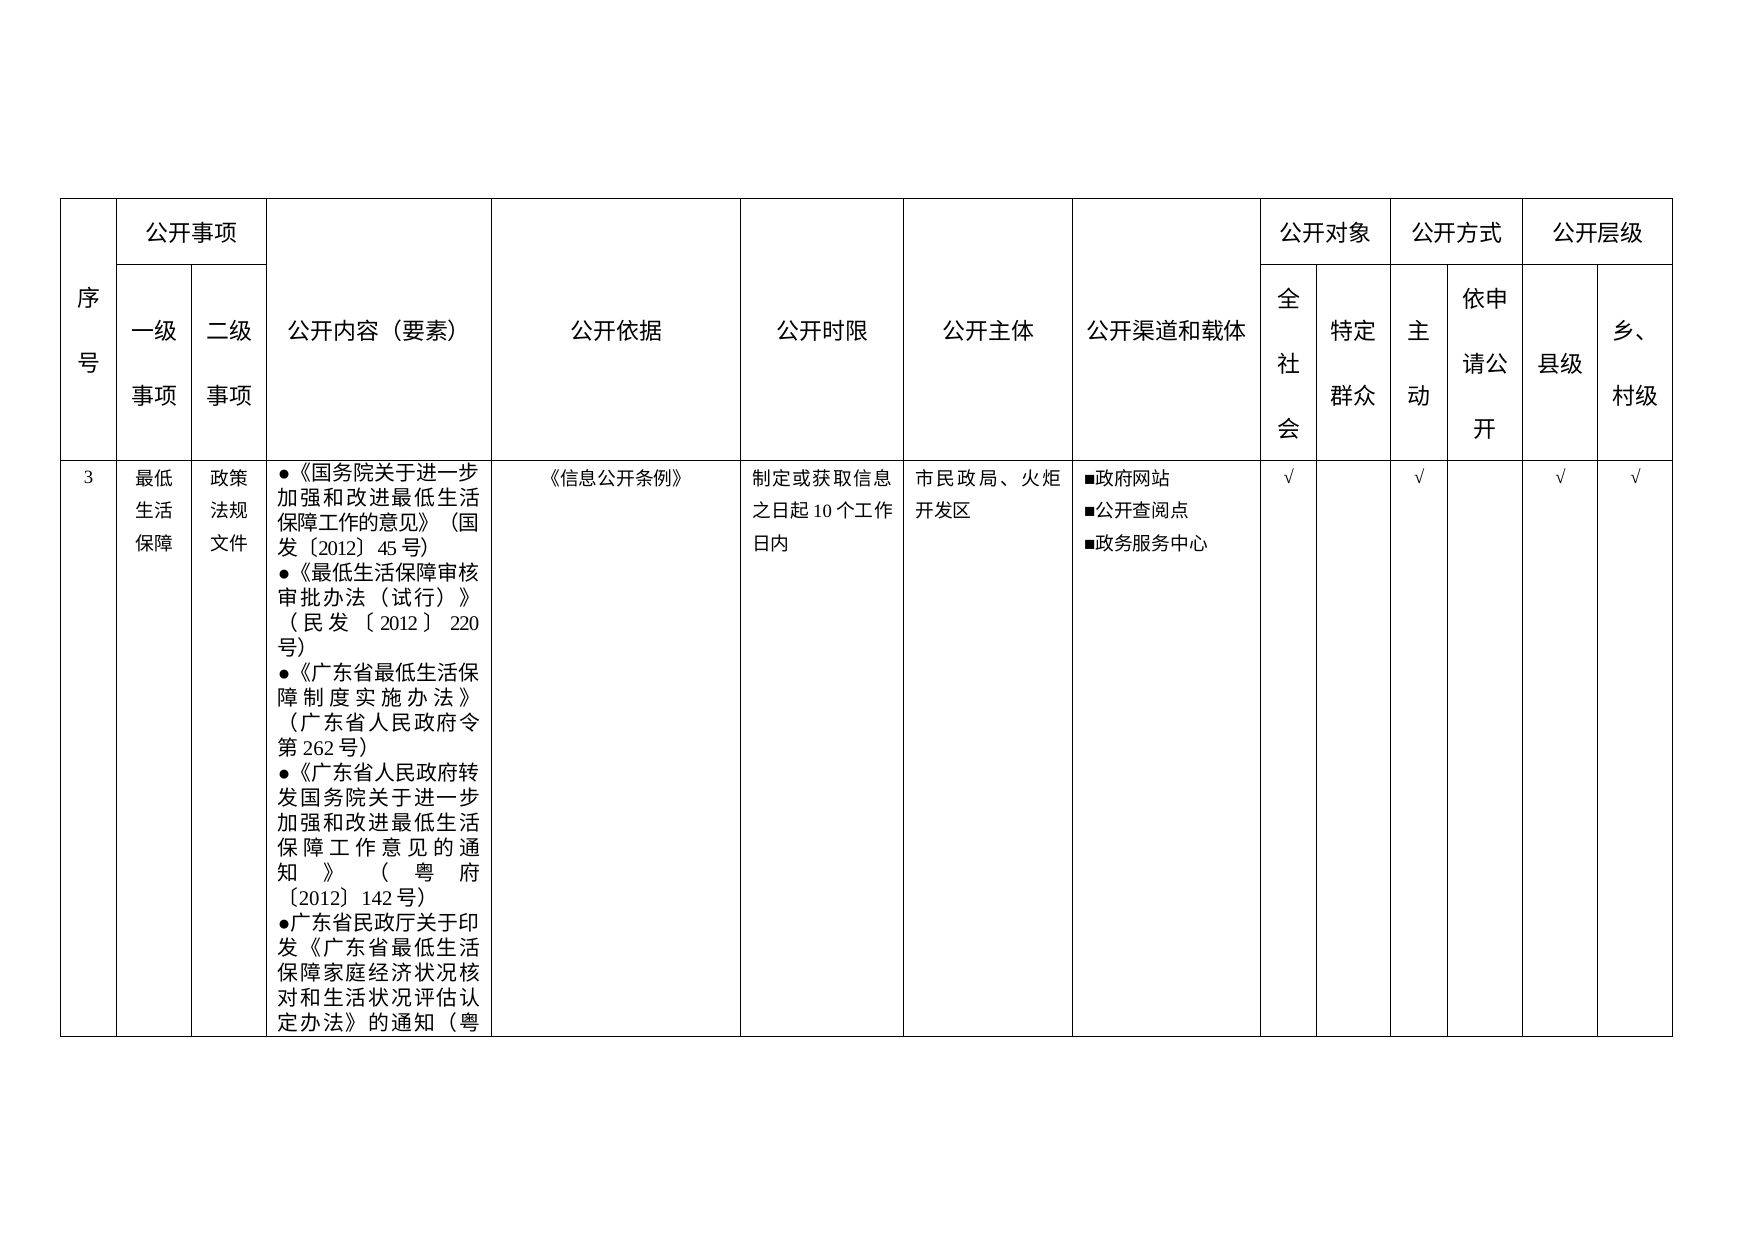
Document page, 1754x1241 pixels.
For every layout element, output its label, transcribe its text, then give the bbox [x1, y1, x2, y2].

table_cell 主动 [1391, 265, 1447, 460]
table_header 序号 [61, 199, 116, 460]
table_cell [1317, 461, 1390, 1036]
table_header 公开事项 [117, 199, 266, 264]
table_cell 特定群众 [1317, 265, 1390, 460]
table_cell 制定或获取信息之日起10个工作日内 [741, 461, 903, 1036]
table_header 公开依据 [492, 199, 740, 460]
table_header 公开对象 [1261, 199, 1390, 264]
table_cell [1448, 461, 1522, 1036]
table_cell 全社会 [1261, 265, 1316, 460]
table_header 公开方式 [1391, 199, 1522, 264]
table_cell ■政府网站 ■公开查阅点 ■政务服务中心 [1073, 461, 1260, 1036]
table_cell ●《国务院关于进一步加强和改进最低生活保障工作的意见》（国发〔2012〕45号） ●《最低生活保障审核审批办法（试行）》（民发〔2012〕220号） ●《广东省最低生活保障制度实施办法》（广东省人民政府令第262号） ●《广东省人民政府转发国务院关于进一步加强和改进最低生活保障工作意见的通知》（粤府〔2012〕142号） ●广东省民政厅关于印发《广东省最低生活保障家庭经济状况核对和生活状况评估认定办法》的通知（粤民规字〔2019〕9号） ●《中山市人民政府关于印发中山市城乡居民最低生活保障及低收入家庭救助实施办法的通知》中府〔2019〕73号、中府规字〔2019〕15号 [267, 461, 491, 1036]
table_header 公开渠道和载体 [1073, 199, 1260, 460]
table_cell 市民政局、火炬开发区 [904, 461, 1072, 1036]
table_cell 3 [61, 461, 116, 1036]
table_cell √ [1598, 461, 1672, 1036]
table_cell 二级事项 [192, 265, 266, 460]
table_header 公开层级 [1523, 199, 1672, 264]
table_cell 县级 [1523, 265, 1597, 460]
table_cell 政策 法规 文件 [192, 461, 266, 1036]
table_cell 《信息公开条例》 [492, 461, 740, 1036]
table_header 公开内容（要素） [267, 199, 491, 460]
table_cell √ [1523, 461, 1597, 1036]
table_header 公开时限 [741, 199, 903, 460]
table_cell 最低生活保障 [117, 461, 191, 1036]
table_cell 一级事项 [117, 265, 191, 460]
table_cell √ [1391, 461, 1447, 1036]
table_cell 乡、村级 [1598, 265, 1672, 460]
table_cell 依申请公开 [1448, 265, 1522, 460]
table_cell √ [1261, 461, 1316, 1036]
table_header 公开主体 [904, 199, 1072, 460]
